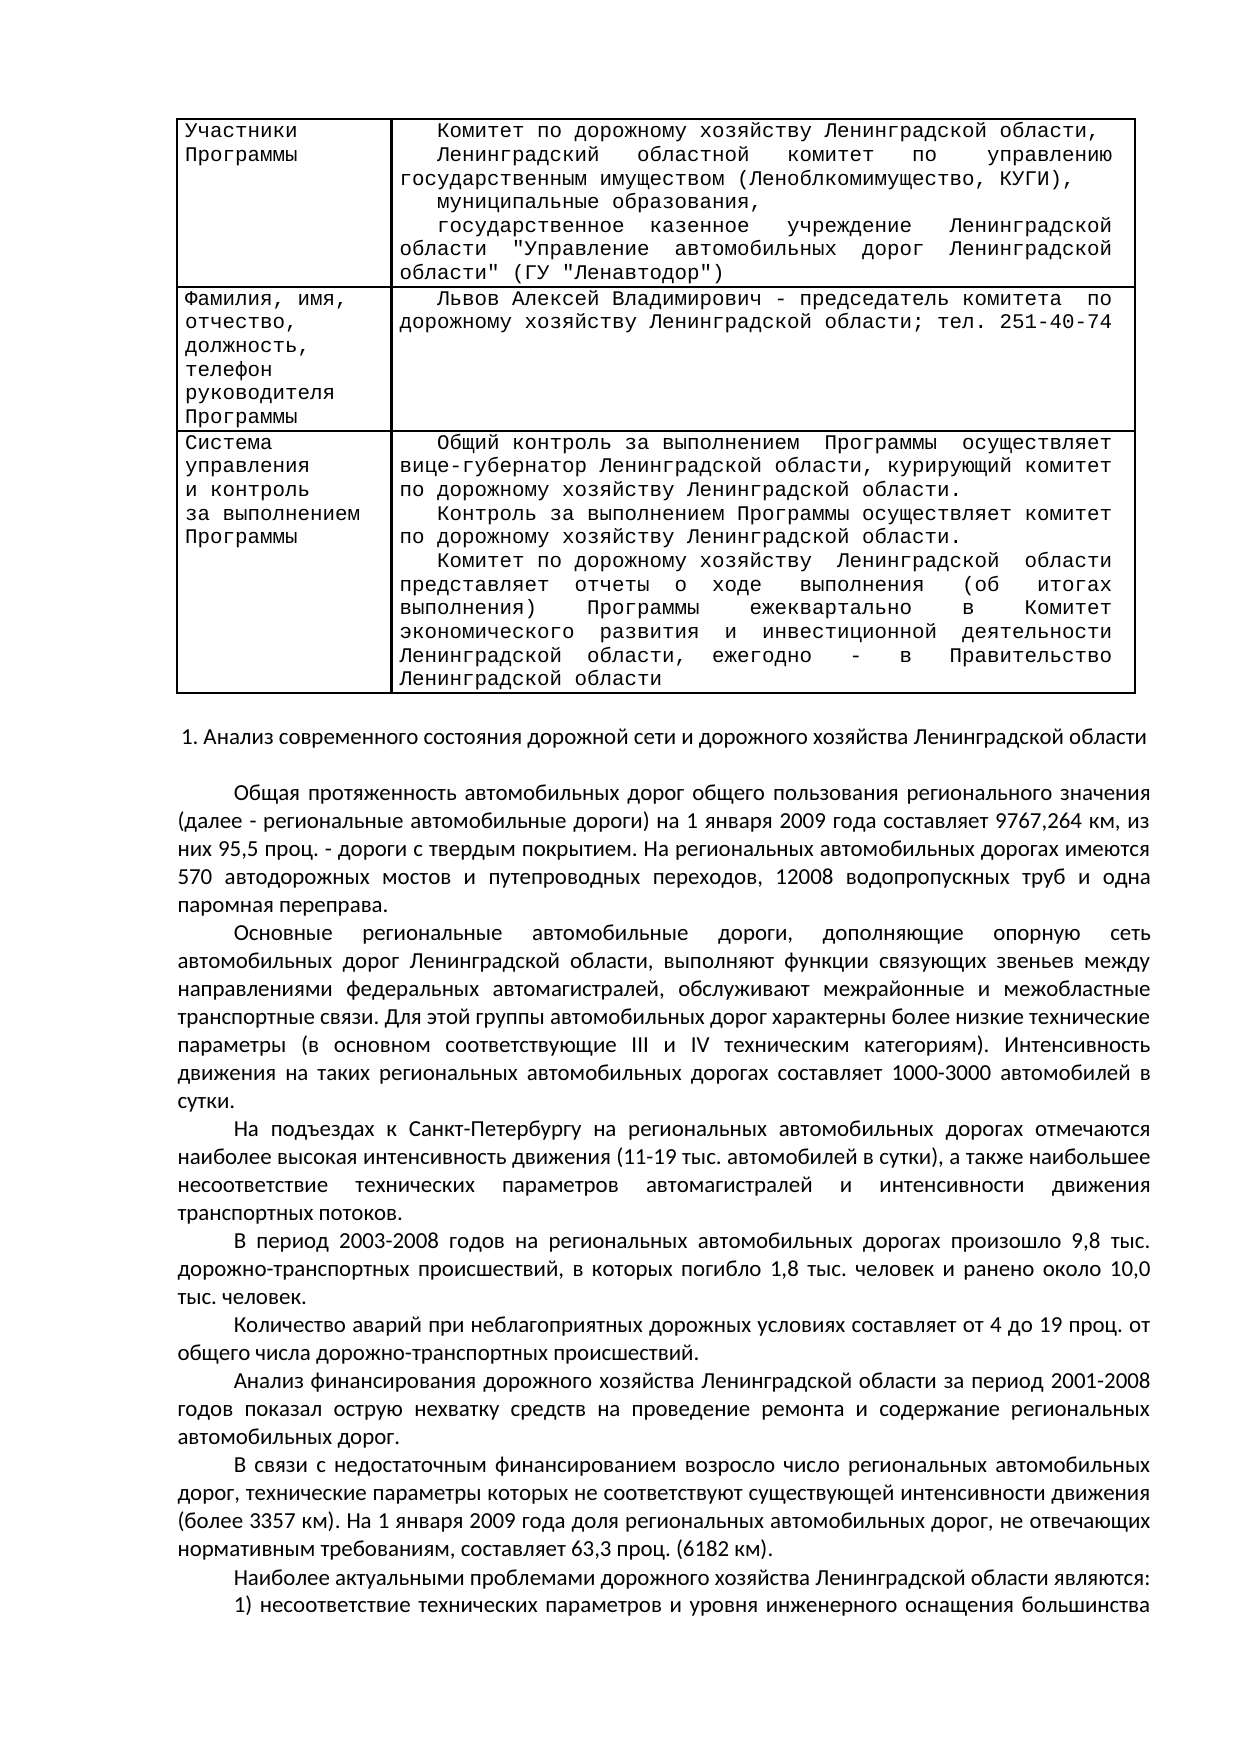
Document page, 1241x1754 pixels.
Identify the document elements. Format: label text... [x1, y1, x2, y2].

table_cell Система управления и контроль за выполнением Программы [178, 432, 390, 692]
text Основные региональные автомобильные дороги, дополняющие опорную сеть автомобильных дорог Ленинградской области, выполняют функции связующих звеньев между направлениями федеральных автомагистралей, обслуживают межрайонные и межобластные транспортные связи. Для этой группы автомобильных дорог характерны более низкие технические параметры (в основном соответствующие III и IV техническим категориям). Интенсивность движения на таких региональных автомобильных дорогах составляет 1000-3000 автомобилей в сутки. [177, 918, 1152, 1114]
table_cell Комитет по дорожному хозяйству Ленинградской области, Ленинградский областной комитет по управлению государственным имуществом (Леноблкомимущество, КУГИ), муниципальные образования, государственное казенное учреждение Ленинградской области "Управление автомобильных дорог Ленинградской области" (ГУ "Ленавтодор") [393, 120, 1134, 286]
table_cell Общий контроль за выполнением Программы осуществляет вице-губернатор Ленинградской области, курирующий комитет по дорожному хозяйству Ленинградской области. Контроль за выполнением Программы осуществляет комитет по дорожному хозяйству Ленинградской области. Комитет по дорожному хозяйству Ленинградской области представляет отчеты о ходе выполнения (об итогах выполнения) Программы ежеквартально в Комитет экономического развития и инвестиционной деятельности Ленинградской области, ежегодно - в Правительство Ленинградской области [393, 432, 1134, 692]
text Анализ финансирования дорожного хозяйства Ленинградской области за период 2001-2008 годов показал острую нехватку средств на проведение ремонта и содержание региональных автомобильных дорог. [177, 1366, 1152, 1451]
table_cell Участники Программы [178, 120, 390, 286]
text На подъездах к Санкт-Петербургу на региональных автомобильных дорогах отмечаются наиболее высокая интенсивность движения (11-19 тыс. автомобилей в сутки), а также наибольшее несоответствие технических параметров автомагистралей и интенсивности движения транспортных потоков. [177, 1114, 1152, 1226]
text Количество аварий при неблагоприятных дорожных условиях составляет от 4 до 19 проц. от общего числа дорожно-транспортных происшествий. [177, 1310, 1152, 1366]
text 1. Анализ современного состояния дорожной сети и дорожного хозяйства Ленинградской области [177, 722, 1152, 750]
table_cell Львов Алексей Владимирович - председатель комитета по дорожному хозяйству Ленинградской области; тел. 251-40-74 [393, 288, 1134, 430]
text Общая протяженность автомобильных дорог общего пользования регионального значения (далее - региональные автомобильные дороги) на 1 января 2009 года составляет 9767,264 км, из них 95,5 проц. - дороги с твердым покрытием. На региональных автомобильных дорогах имеются 570 автодорожных мостов и путепроводных переходов, 12008 водопропускных труб и одна паромная переправа. [177, 778, 1152, 918]
text Наиболее актуальными проблемами дорожного хозяйства Ленинградской области являются: [177, 1563, 1152, 1591]
text В период 2003-2008 годов на региональных автомобильных дорогах произошло 9,8 тыс. дорожно-транспортных происшествий, в которых погибло 1,8 тыс. человек и ранено около 10,0 тыс. человек. [177, 1226, 1152, 1310]
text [177, 1591, 1152, 1619]
table_cell Фамилия, имя, отчество, должность, телефон руководителя Программы [178, 288, 390, 430]
text В связи с недостаточным финансированием возросло число региональных автомобильных дорог, технические параметры которых не соответствуют существующей интенсивности движения (более 3357 км). На 1 января 2009 года доля региональных автомобильных дорог, не отвечающих нормативным требованиям, составляет 63,3 проц. (6182 км). [177, 1451, 1152, 1563]
